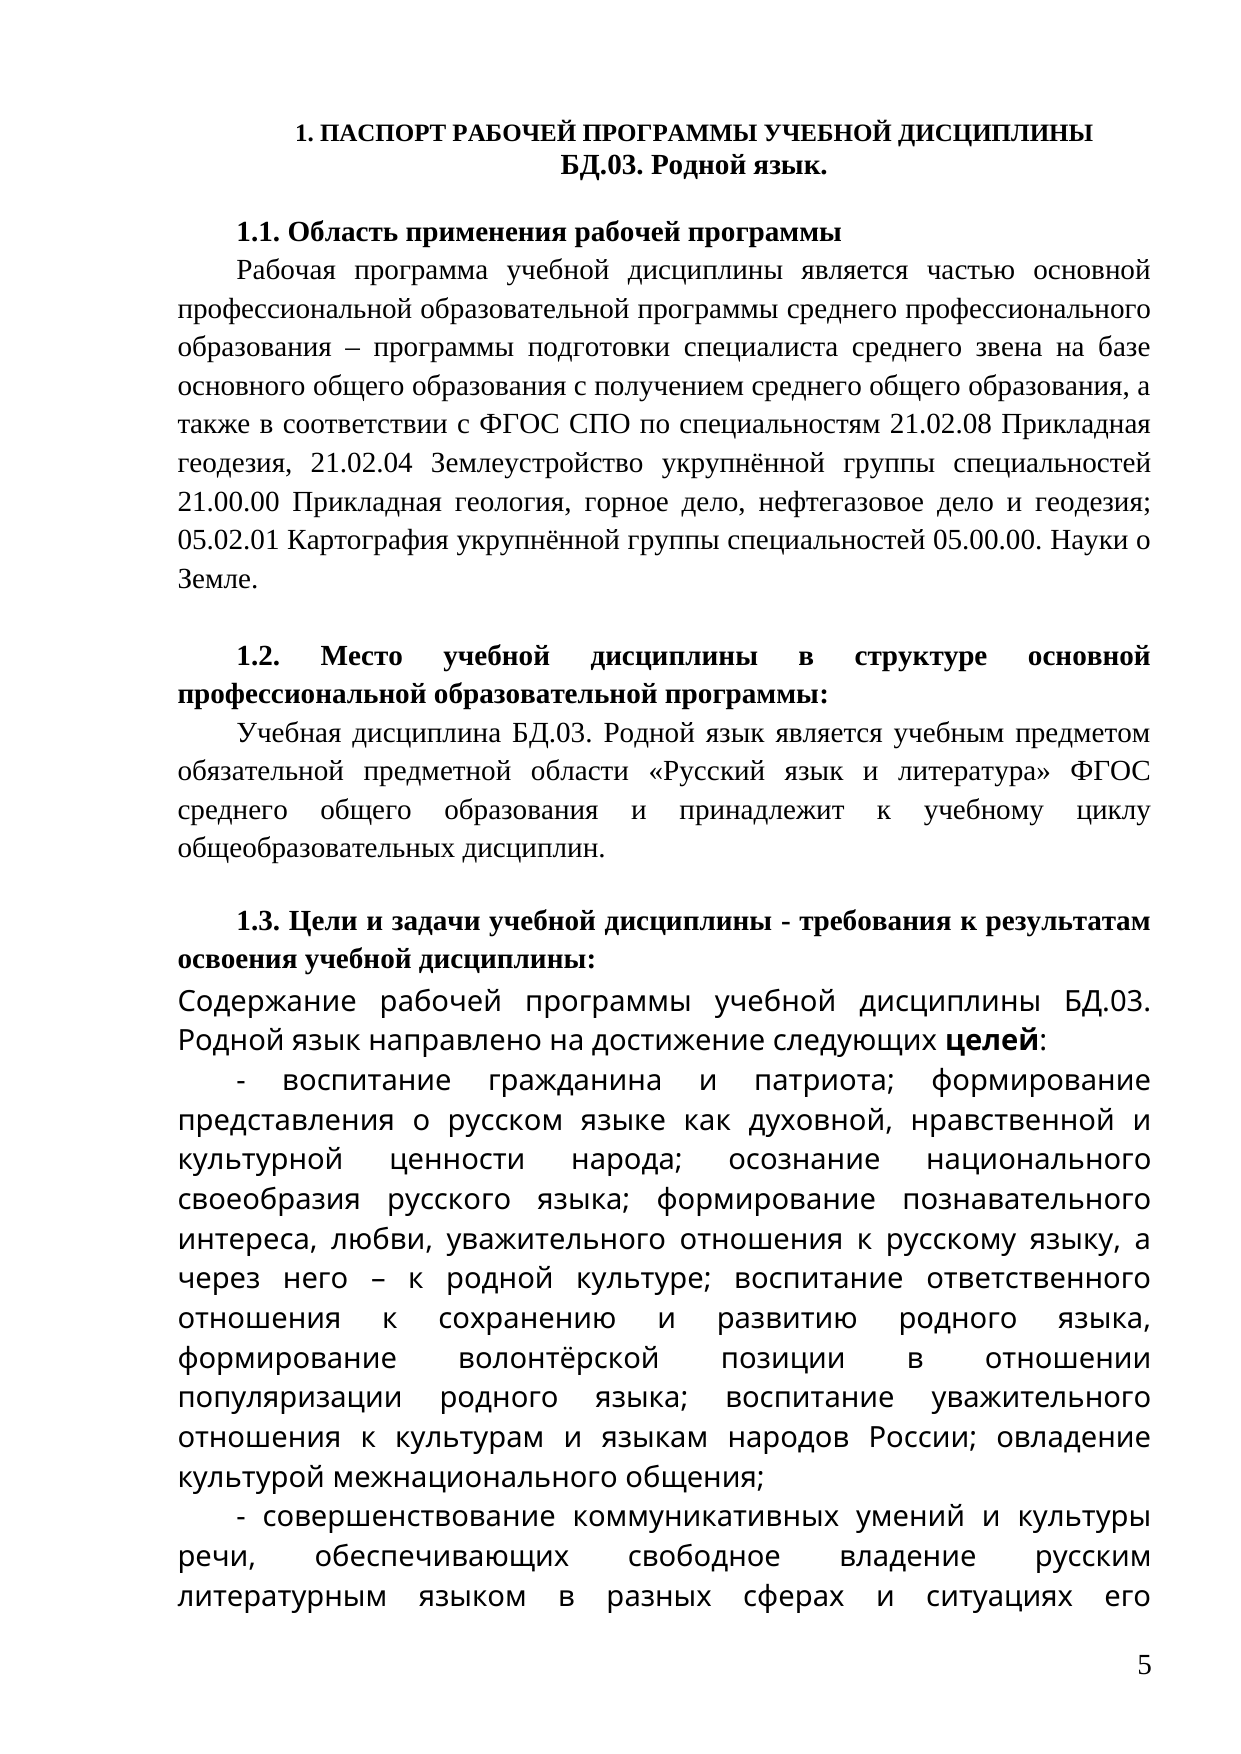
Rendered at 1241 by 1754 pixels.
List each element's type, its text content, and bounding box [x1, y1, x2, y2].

subtitle 1.1. Область применения рабочей программы [177, 214, 1152, 247]
text 1.3. Цели и задачи учебной дисциплины - требования к результатам освоения учебной дисциплины: [177, 903, 1152, 975]
subtitle 1. ПАСПОРТ РАБОЧЕЙ ПРОГРАММЫ УЧЕБНОЙ ДИСЦИПЛИНЫ [177, 118, 1152, 147]
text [177, 1496, 1152, 1615]
text Содержание рабочей программы учебной дисциплины БД.03. Родной язык направлено на достижение следующих целей: [177, 980, 1152, 1059]
text - воспитание гражданина и патриота; формирование представления о русском языке как духовной, нравственной и культурной ценности народа; осознание национального своеобразия русского языка; формирование познавательного интереса, любви, уважительного отношения к русскому языку, а через него – к родной культуре; воспитание ответственного отношения к сохранению и развитию родного языка, формирование волонтёрской позиции в отношении популяризации родного языка; воспитание уважительного отношения к культурам и языкам народов России; овладение культурой межнационального общения; [177, 1059, 1152, 1496]
text Рабочая программа учебной дисциплины является частью основной профессиональной образовательной программы среднего профессионального образования – программы подготовки специалиста среднего звена на базе основного общего образования с получением среднего общего образования, а также в соответствии с ФГОС СПО по специальностям 21.02.08 Прикладная геодезия, 21.02.04 Землеустройство укрупнённой группы специальностей 21.00.00 Прикладная геология, горное дело, нефтегазовое дело и геодезия; 05.02.01 Картография укрупнённой группы специальностей 05.00.00. Науки о Земле. [177, 252, 1152, 594]
text 1.2. Место учебной дисциплины в структуре основной профессиональной образовательной программы: [177, 638, 1152, 710]
text Учебная дисциплина БД.03. Родной язык является учебным предметом обязательной предметной области «Русский язык и литература» ФГОС среднего общего образования и принадлежит к учебному циклу общеобразовательных дисциплин. [177, 715, 1152, 864]
text БД.03. Родной язык. [177, 147, 1152, 180]
